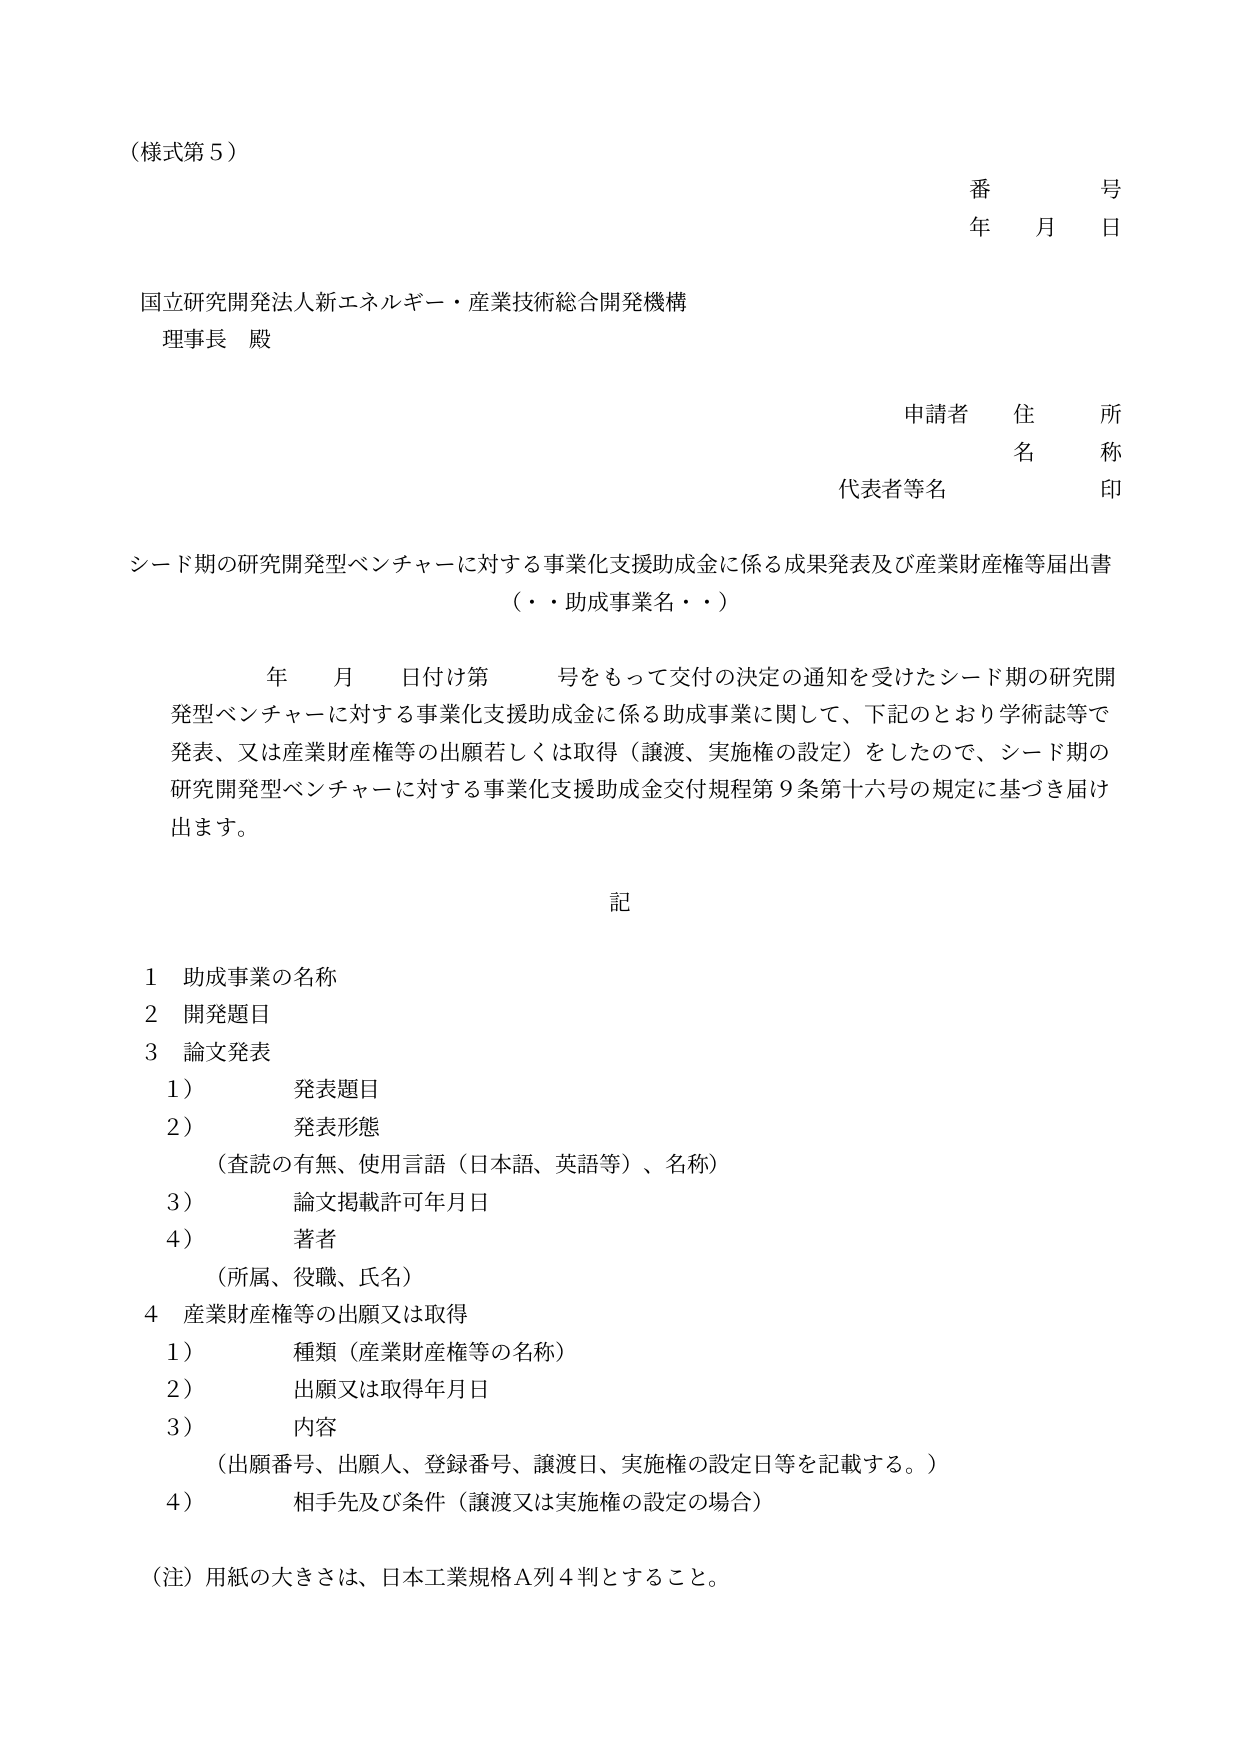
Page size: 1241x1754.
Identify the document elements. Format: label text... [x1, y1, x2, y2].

text （査読の有無、使用言語（日本語、英語等）、名称） [206, 1144, 1122, 1182]
text 理事長 殿 [118, 319, 1122, 357]
subtitle 記 [118, 882, 1122, 919]
list 発表題目 [162, 1069, 1122, 1107]
text ４ 産業財産権等の出願又は取得 [118, 1294, 1122, 1332]
text 番 号 [118, 169, 1122, 207]
text １ 助成事業の名称 [118, 957, 1122, 994]
text 申請者 住 所 [118, 394, 1122, 432]
list 内容 [162, 1407, 1122, 1444]
text （所属、役職、氏名） [206, 1257, 1122, 1294]
list 論文掲載許可年月日 [162, 1182, 1122, 1219]
text ３ 論文発表 [118, 1032, 1122, 1069]
text ２ 開発題目 [118, 994, 1122, 1032]
subtitle （・・助成事業名・・） [118, 582, 1122, 619]
text （注）用紙の大きさは、日本工業規格Ａ列４判とすること。 [118, 1557, 1122, 1594]
list 発表形態 [162, 1107, 1122, 1144]
list 出願又は取得年月日 [162, 1369, 1122, 1407]
text 年 月 日 [118, 207, 1122, 244]
text （出願番号、出願人、登録番号、譲渡日、実施権の設定日等を記載する。） [162, 1444, 1122, 1482]
text 代表者等名 印 [118, 469, 1122, 507]
list 著者 [162, 1219, 1122, 1257]
text （様式第５） [118, 132, 1122, 169]
text シード期の研究開発型ベンチャーに対する事業化支援助成金に係る成果発表及び産業財産権等届出書 [118, 544, 1122, 582]
list 相手先及び条件（譲渡又は実施権の設定の場合） [162, 1482, 1122, 1519]
text 年 月 日付け第 号をもって交付の決定の通知を受けたシード期の研究開発型ベンチャーに対する事業化支援助成金に係る助成事業に関して、下記のとおり学術誌等で発表、又は産業財産権等の出願若しくは取得（譲渡、実施権の設定）をしたので、シード期の研究開発型ベンチャーに対する事業化支援助成金交付規程第９条第十六号の規定に基づき届け出ます。 [142, 657, 1122, 844]
list 種類（産業財産権等の名称） [162, 1332, 1122, 1369]
text 名 称 [118, 432, 1122, 469]
text 国立研究開発法人新エネルギー・産業技術総合開発機構 [118, 282, 1122, 319]
